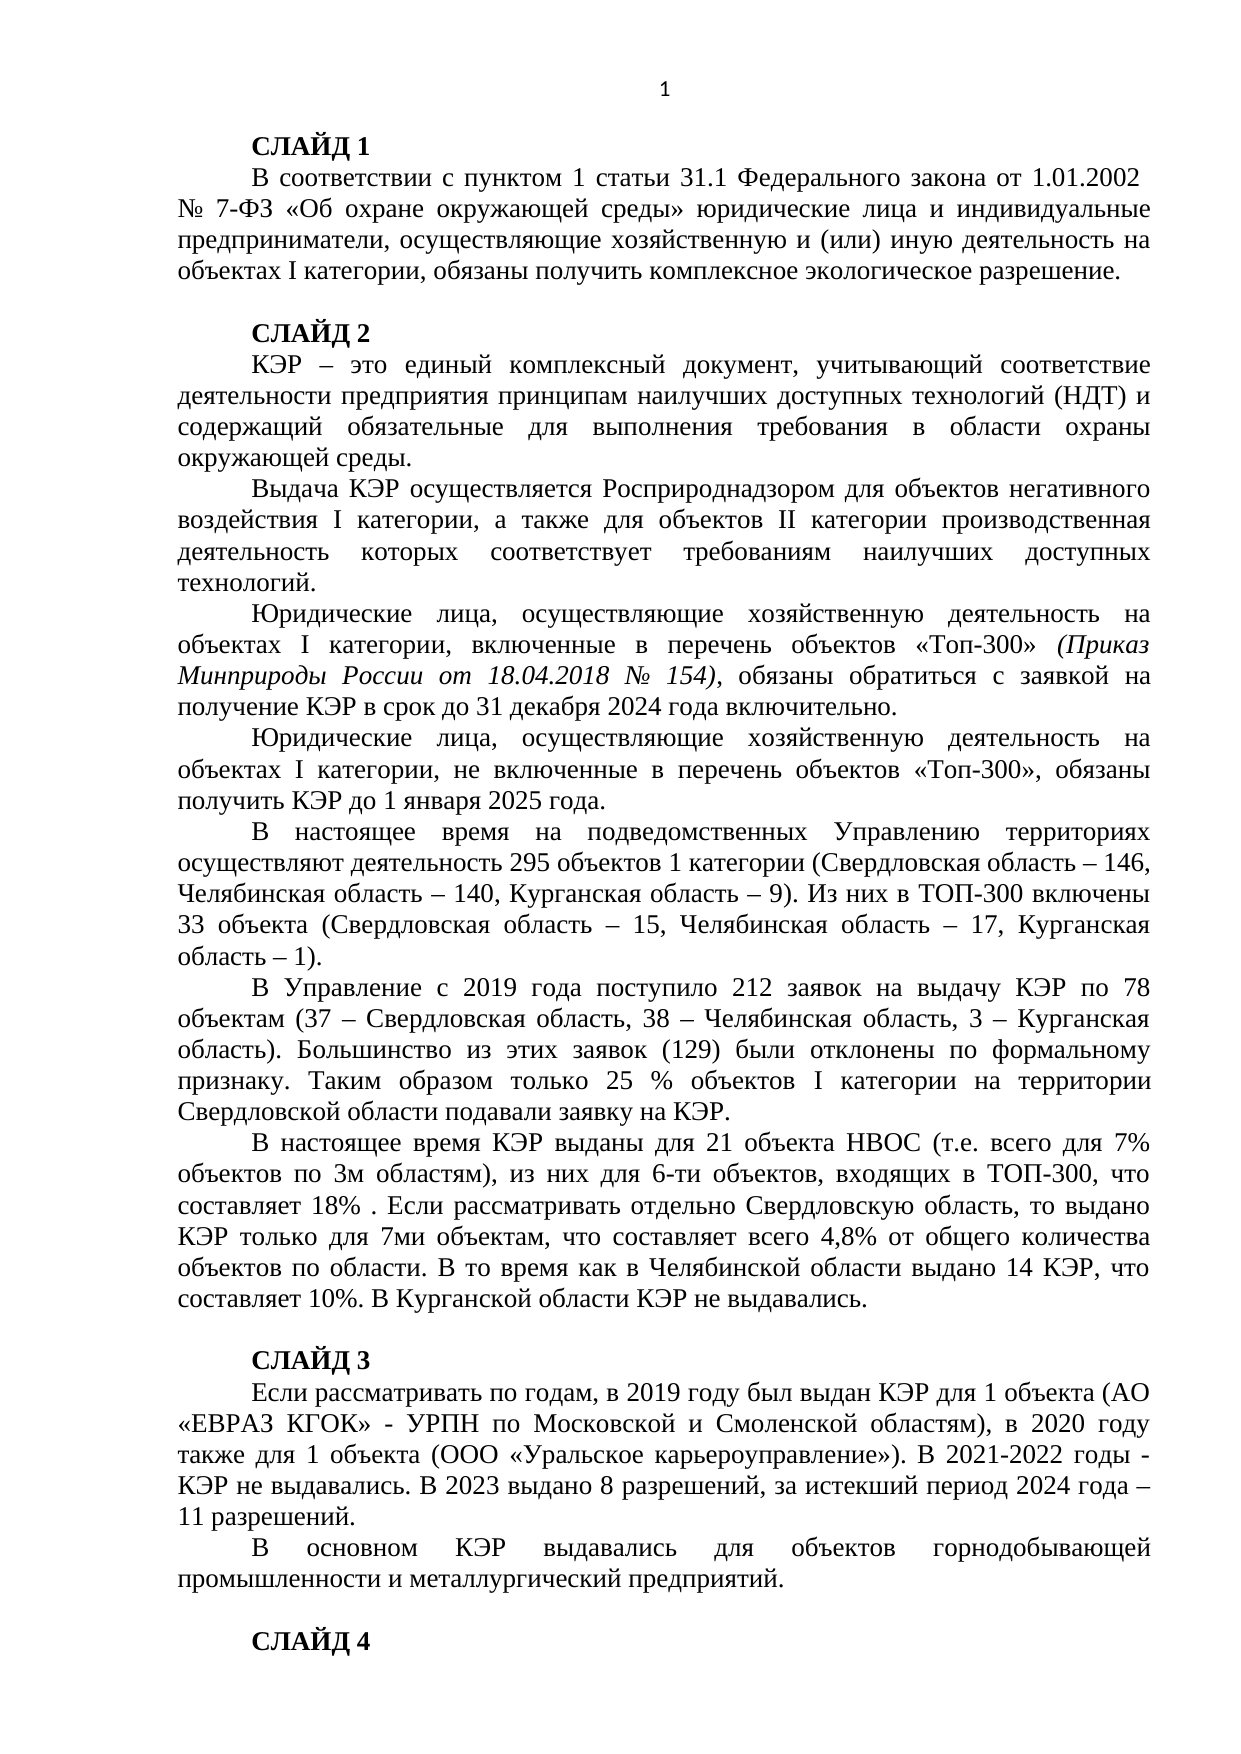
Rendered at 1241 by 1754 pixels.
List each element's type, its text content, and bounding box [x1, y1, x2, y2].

text КЭР – это единый комплексный документ, учитывающий соответствие деятельности предприятия принципам наилучших доступных технологий (НДТ) и содержащий обязательные для выполнения требования в области охраны окружающей среды. [177, 348, 1152, 472]
text В настоящее время на подведомственных Управлению территориях осуществляют деятельность 295 объектов 1 категории (Свердловская область – 146, Челябинская область – 140, Курганская область – 9). Из них в ТОП-300 включены 33 объекта (Свердловская область – 15, Челябинская область – 17, Курганская область – 1). [177, 815, 1152, 971]
text В основном КЭР выдавались для объектов горнодобывающей промышленности и металлургический предприятий. [177, 1531, 1152, 1594]
text Если рассматривать по годам, в 2019 году был выдан КЭР для 1 объекта (АО «ЕВРАЗ КГОК» - УРПН по Московской и Смоленской областям), в 2020 году также для 1 объекта (ООО «Уральское карьероуправление»). В 2021-2022 годы - КЭР не выдавались. В 2023 выдано 8 разрешений, за истекший период 2024 года – 11 разрешений. [177, 1376, 1152, 1531]
text СЛАЙД 4 [177, 1625, 1152, 1656]
text Юридические лица, осуществляющие хозяйственную деятельность на объектах I категории, не включенные в перечень объектов «Топ-300», обязаны получить КЭР до 1 января 2025 года. [177, 722, 1152, 815]
text В настоящее время КЭР выданы для 21 объекта НВОС (т.е. всего для 7% объектов по 3м областям), из них для 6-ти объектов, входящих в ТОП-300, что составляет 18% . Если рассматривать отдельно Свердловскую область, то выдано КЭР только для 7ми объектам, что составляет всего 4,8% от общего количества объектов по области. В то время как в Челябинской области выдано 14 КЭР, что составляет 10%. В Курганской области КЭР не выдавались. [177, 1126, 1152, 1313]
text В Управление с 2019 года поступило 212 заявок на выдачу КЭР по 78 объектам (37 – Свердловская область, 38 – Челябинская область, 3 – Курганская область). Большинство из этих заявок (129) были отклонены по формальному признаку. Таким образом только 25 % объектов I категории на территории Свердловской области подавали заявку на КЭР. [177, 971, 1152, 1126]
text СЛАЙД 1 [177, 130, 1152, 161]
text Выдача КЭР осуществляется Росприроднадзором для объектов негативного воздействия I категории, а также для объектов II категории производственная деятельность которых соответствует требованиям наилучших доступных технологий. [177, 472, 1152, 597]
text СЛАЙД 3 [177, 1344, 1152, 1376]
text Юридические лица, осуществляющие хозяйственную деятельность на объектах I категории, включенные в перечень объектов «Топ-300» (Приказ Минприроды России от 18.04.2018 № 154), обязаны обратиться с заявкой на получение КЭР в срок до 31 декабря 2024 года включительно. [177, 597, 1152, 722]
text СЛАЙД 2 [177, 317, 1152, 348]
text В соответствии с пунктом 1 статьи 31.1 Федерального закона от 1.01.2002 № 7-ФЗ «Об охране окружающей среды» юридические лица и индивидуальные предприниматели, осуществляющие хозяйственную и (или) иную деятельность на объектах I категории, обязаны получить комплексное экологическое разрешение. [177, 161, 1152, 286]
